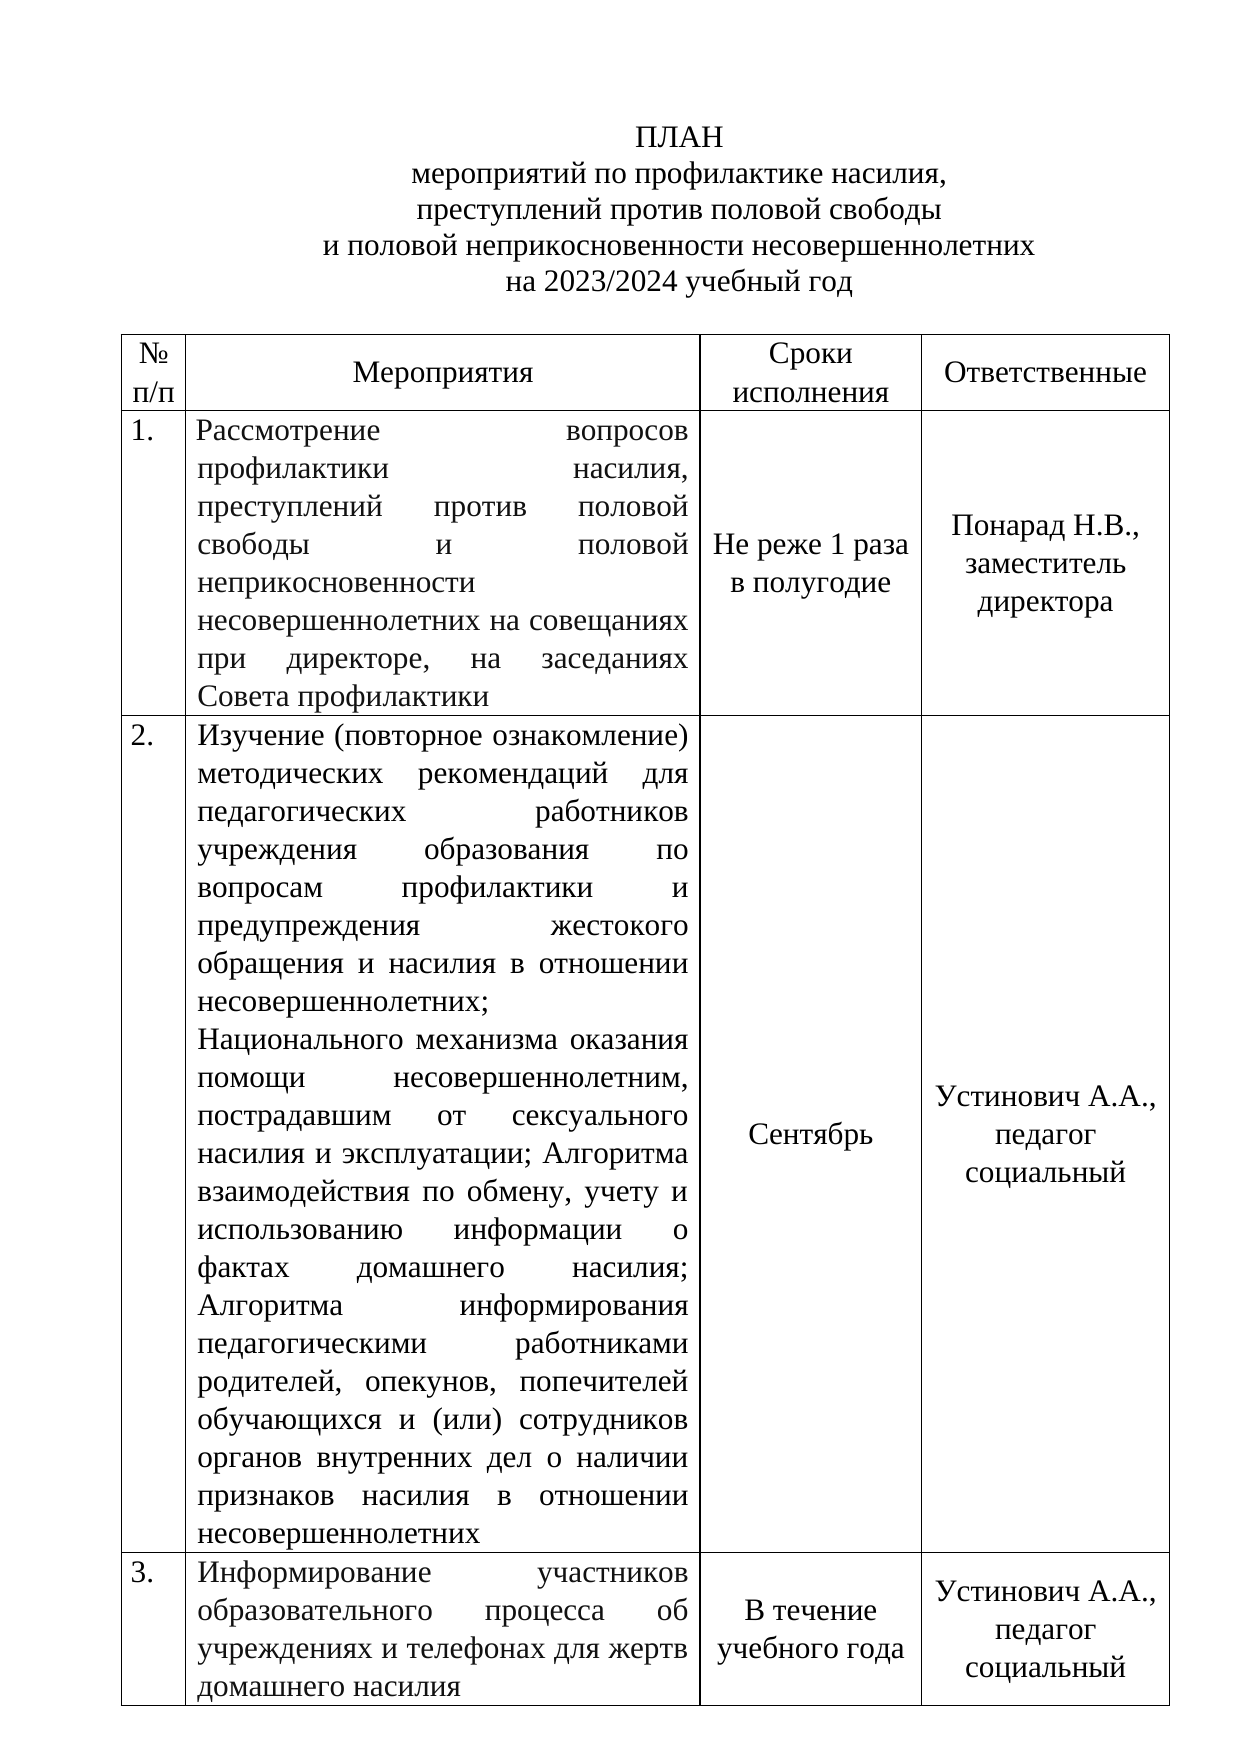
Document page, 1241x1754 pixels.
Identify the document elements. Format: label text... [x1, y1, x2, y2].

table_cell 1. [122, 411, 185, 715]
table_cell Изучение (повторное ознакомление) методических рекомендаций для педагогических работников учреждения образования по вопросам профилактики и предупреждения жестокого обращения и насилия в отношении несовершеннолетних; Национального механизма оказания помощи несовершеннолетним, пострадавшим от сексуального насилия и эксплуатации; Алгоритма взаимодействия по обмену, учету и использованию информации о фактах домашнего насилия; Алгоритма информирования педагогическими работниками родителей, опекунов, попечителей обучающихся и (или) сотрудников органов внутренних дел о наличии признаков насилия в отношении несовершеннолетних [186, 716, 699, 1552]
text мероприятий по профилактике насилия, [177, 154, 1181, 190]
text преступлений против половой свободы [177, 190, 1181, 226]
table_header Мероприятия [186, 335, 699, 410]
text ПЛАН [177, 118, 1181, 154]
table_cell Устинович А.А., педагог социальный [922, 1553, 1169, 1705]
table_cell 2. [122, 716, 185, 1552]
table_cell Сентябрь [701, 716, 921, 1552]
table_cell Понарад Н.В., заместитель директора [922, 411, 1169, 715]
table_cell Рассмотрение вопросов профилактики насилия, преступлений против половой свободы и половой неприкосновенности несовершеннолетних на совещаниях при директоре, на заседаниях Совета профилактики [186, 411, 699, 715]
table_cell Устинович А.А., педагог социальный [922, 716, 1169, 1552]
table_header Ответственные [922, 335, 1169, 410]
table_header № п/п [122, 335, 185, 410]
table_cell 3. [122, 1553, 185, 1705]
text на 2023/2024 учебный год [177, 262, 1181, 298]
table_header Сроки исполнения [701, 335, 921, 410]
text и половой неприкосновенности несовершеннолетних [177, 226, 1181, 262]
table_cell В течение учебного года [701, 1553, 921, 1705]
table_cell Не реже 1 раза в полугодие [701, 411, 921, 715]
table_cell Информирование участников образовательного процесса об учреждениях и телефонах для жертв домашнего насилия [186, 1553, 699, 1705]
